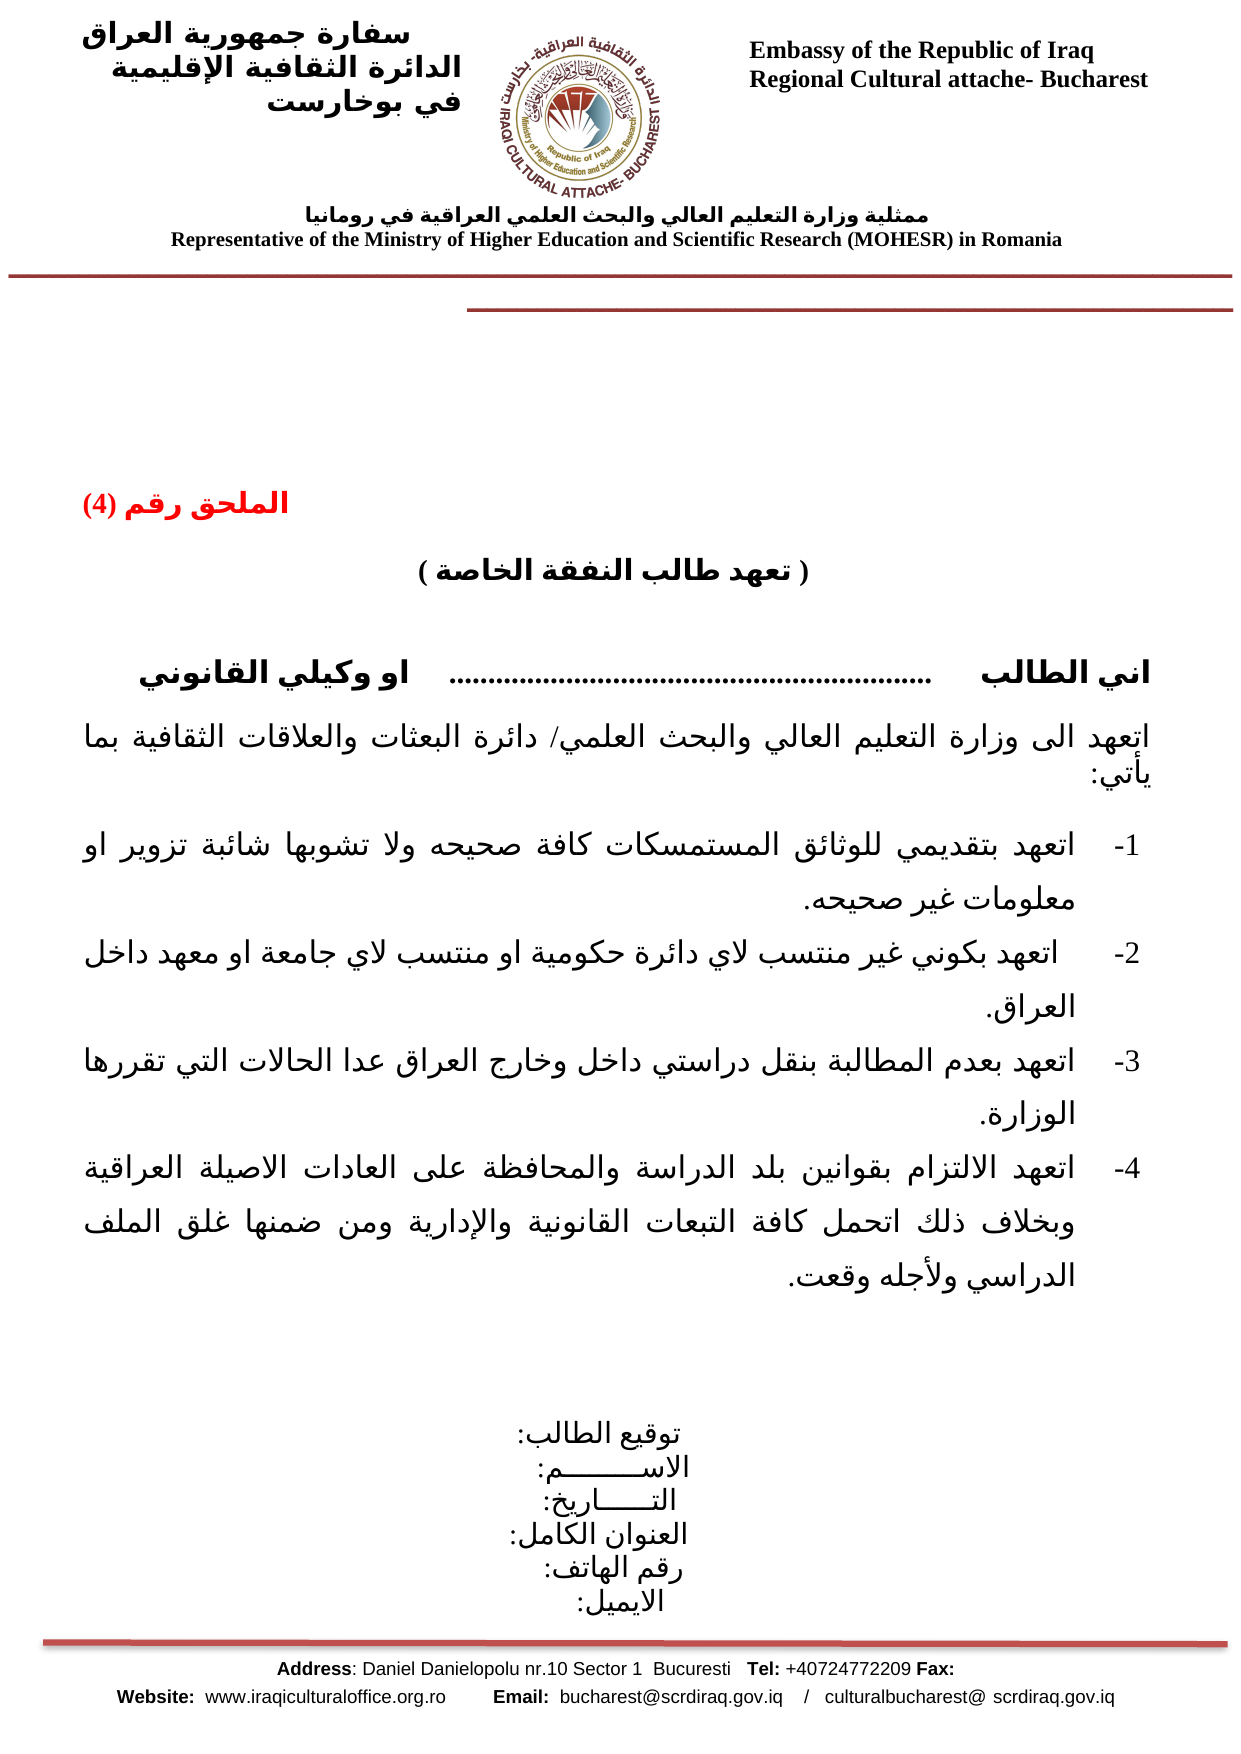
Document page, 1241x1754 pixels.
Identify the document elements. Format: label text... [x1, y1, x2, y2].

list اتعهد بتقديمي للوثائق المستمسكات كافة صحيحه ولا تشوبها شائبة تزوير او معلومات غير صحيحه. [83, 826, 1114, 916]
text التــــــاريخ: [83, 1483, 1152, 1517]
text الملحق رقم (4) [83, 486, 1152, 520]
text رقم الهاتف: [83, 1551, 1152, 1584]
text اتعهد الى وزارة التعليم العالي والبحث العلمي/ دائرة البعثات والعلاقات الثقافية بما يأتي: [83, 718, 1152, 790]
list اتعهد الالتزام بقوانين بلد الدراسة والمحافظة على العادات الاصيلة العراقية وبخلاف ذلك اتحمل كافة التبعات القانونية والإدارية ومن ضمنها غلق الملف الدراسي ولأجله وقعت. [83, 1149, 1114, 1293]
text توقيع الطالب: [83, 1416, 1152, 1450]
text الاســـــــــم: [83, 1450, 1152, 1483]
text اني الطالب .............................................................. او وكيلي القانوني [83, 654, 1152, 690]
list اتعهد بعدم المطالبة بنقل دراستي داخل وخارج العراق عدا الحالات التي تقررها الوزارة. [83, 1042, 1114, 1132]
list اتعهد بكوني غير منتسب لاي دائرة حكومية او منتسب لاي جامعة او معهد داخل العراق. [83, 934, 1114, 1024]
text ( تعهد طالب النفقة الخاصة ) [83, 553, 1152, 587]
text الايميل: [83, 1584, 777, 1618]
picture [428, 0, 736, 260]
text العنوان الكامل: [83, 1517, 1152, 1551]
